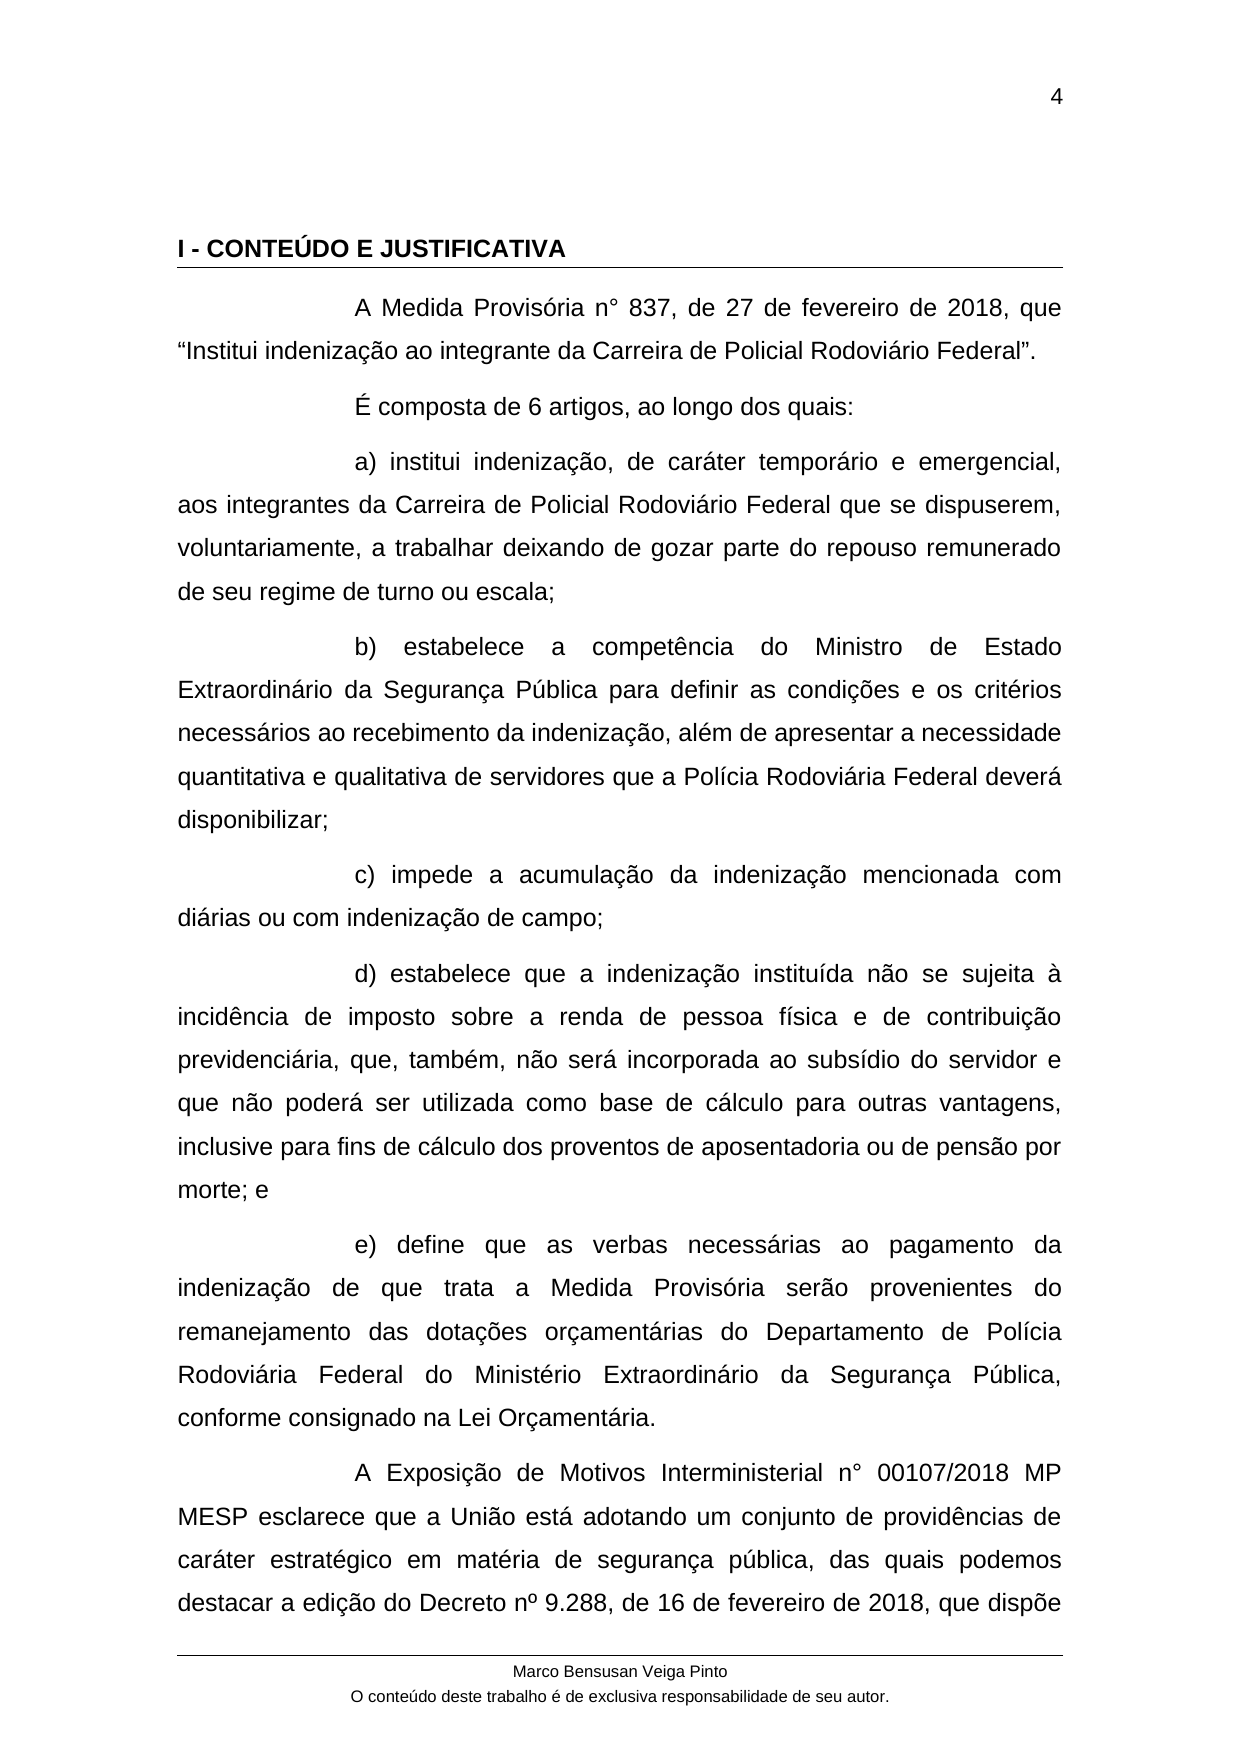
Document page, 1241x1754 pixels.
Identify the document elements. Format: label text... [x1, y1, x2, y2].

text e) define que as verbas necessárias ao pagamento da indenização de que trata a Medida Provisória serão provenientes do remanejamento das dotações orçamentárias do Departamento de Polícia Rodoviária Federal do Ministério Extraordinário da Segurança Pública, conforme consignado na Lei Orçamentária. [177, 1230, 1063, 1432]
text I - CONTEÚDO E JUSTIFICATIVA [177, 227, 1063, 267]
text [177, 1458, 1063, 1617]
text b) estabelece a competência do Ministro de Estado Extraordinário da Segurança Pública para definir as condições e os critérios necessários ao recebimento da indenização, além de apresentar a necessidade quantitativa e qualitativa de servidores que a Polícia Rodoviária Federal deverá disponibilizar; [177, 632, 1063, 833]
text a) institui indenização, de caráter temporário e emergencial, aos integrantes da Carreira de Policial Rodoviário Federal que se dispuserem, voluntariamente, a trabalhar deixando de gozar parte do repouso remunerado de seu regime de turno ou escala; [177, 447, 1063, 605]
text c) impede a acumulação da indenização mencionada com diárias ou com indenização de campo; [177, 860, 1063, 932]
text A Medida Provisória n° 837, de 27 de fevereiro de 2018, que “Institui indenização ao integrante da Carreira de Policial Rodoviário Federal”. [177, 293, 1063, 365]
text É composta de 6 artigos, ao longo dos quais: [177, 392, 1063, 420]
text d) estabelece que a indenização instituída não se sujeita à incidência de imposto sobre a renda de pessoa física e de contribuição previdenciária, que, também, não será incorporada ao subsídio do servidor e que não poderá ser utilizada como base de cálculo para outras vantagens, inclusive para fins de cálculo dos proventos de aposentadoria ou de pensão por morte; e [177, 959, 1063, 1203]
